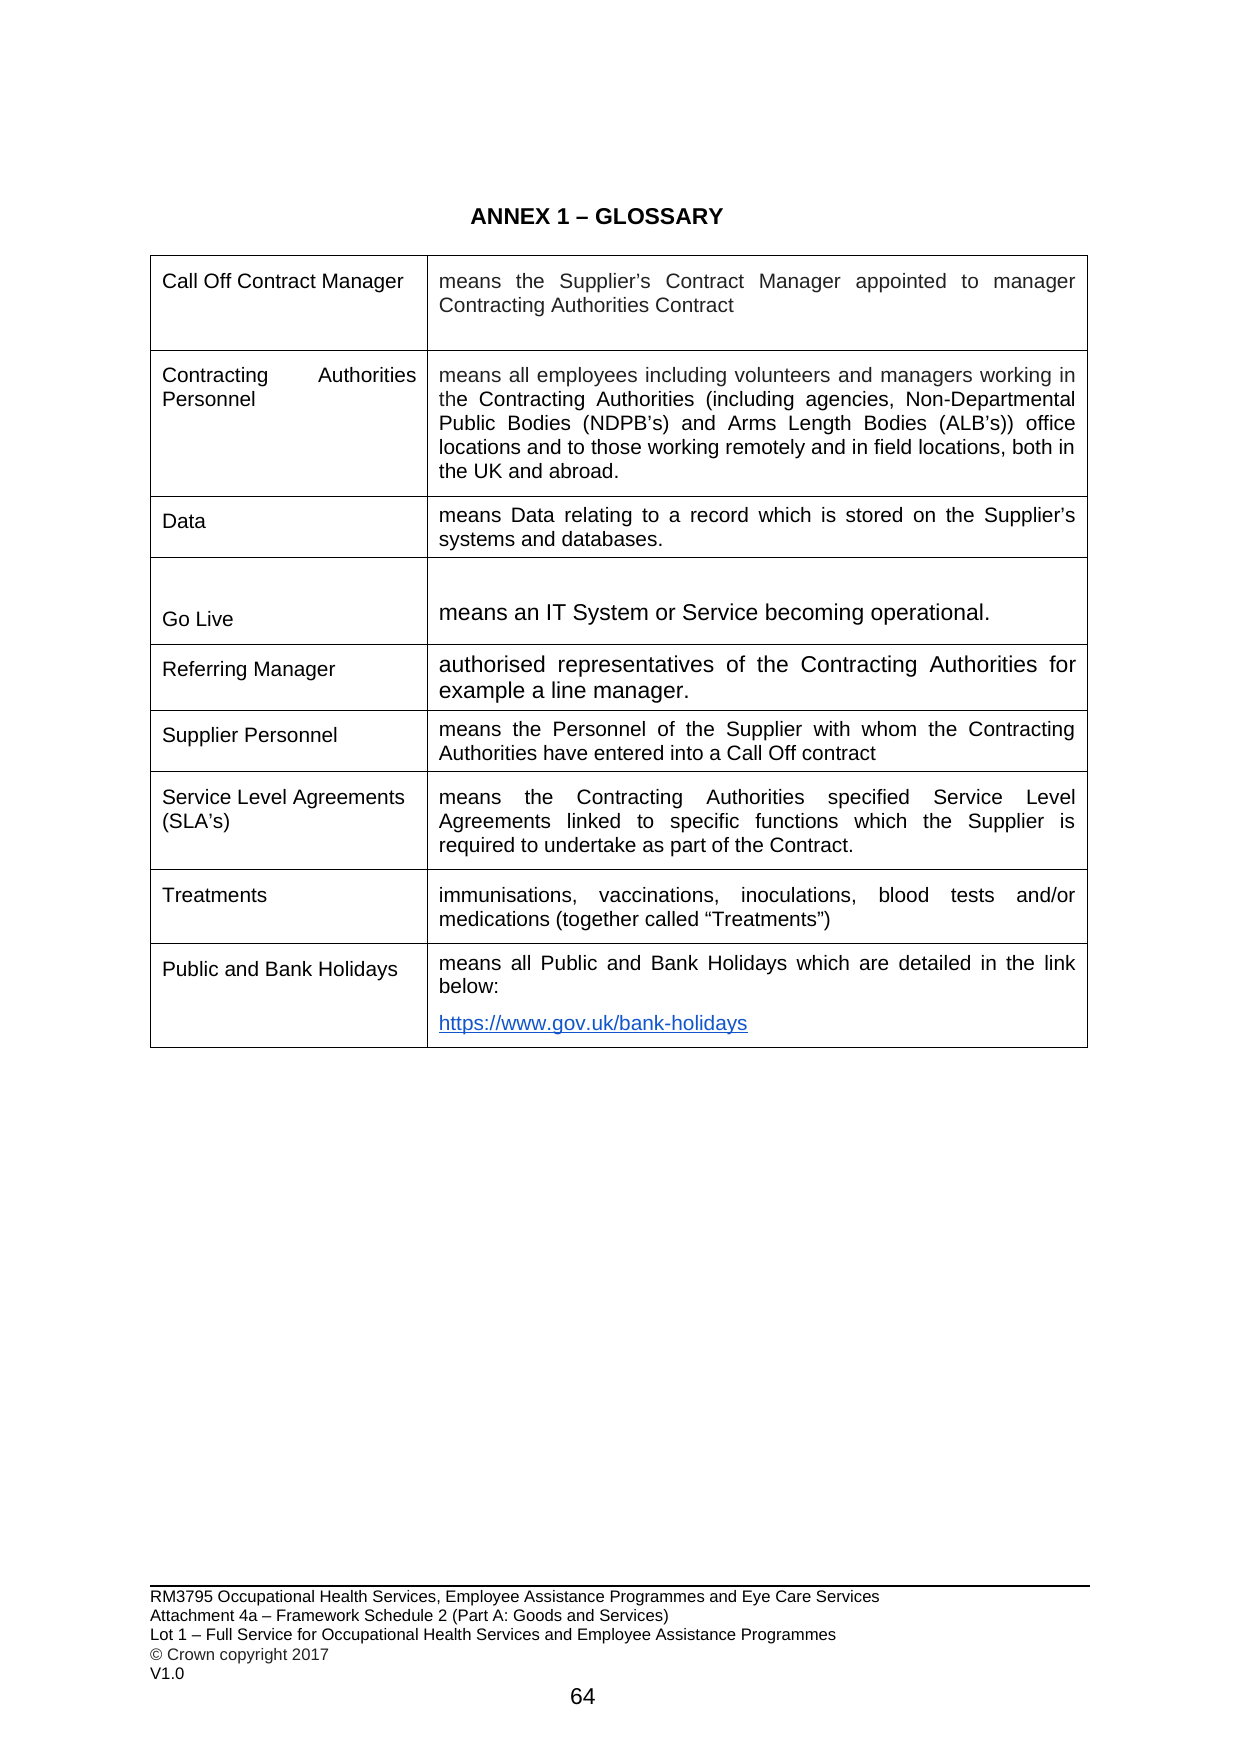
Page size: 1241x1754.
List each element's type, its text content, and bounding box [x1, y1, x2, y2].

table_cell Contracting Authorities Personnel [151, 351, 427, 496]
table_cell Go Live [151, 558, 427, 643]
table_cell authorised representatives of the Contracting Authorities for example a line manager. [428, 645, 1087, 710]
table_cell means all employees including volunteers and managers working in the Contracting Authorities (including agencies, Non-Departmental Public Bodies (NDPB’s) and Arms Length Bodies (ALB’s)) office locations and to those working remotely and in field locations, both in the UK and abroad. [428, 351, 1087, 496]
table_cell Supplier Personnel [151, 711, 427, 771]
table_header means the Supplier’s Contract Manager appointed to manager Contracting Authorities Contract [428, 256, 1087, 350]
table_cell means the Personnel of the Supplier with whom the Contracting Authorities have entered into a Call Off contract [428, 711, 1087, 771]
table_cell Service Level Agreements (SLA’s) [151, 772, 427, 869]
table_header Call Off Contract Manager [151, 256, 427, 350]
table_cell means an IT System or Service becoming operational. [428, 558, 1087, 643]
table_cell means the Contracting Authorities specified Service Level Agreements linked to specific functions which the Supplier is required to undertake as part of the Contract. [428, 772, 1087, 869]
table_cell means Data relating to a record which is stored on the Supplier’s systems and databases. [428, 497, 1087, 557]
table_cell means all Public and Bank Holidays which are detailed in the link below: https://www.gov.uk/bank-holidays [428, 944, 1087, 1047]
table_cell Treatments [151, 870, 427, 943]
table_cell Data [151, 497, 427, 557]
table_cell Public and Bank Holidays [151, 944, 427, 1047]
table_cell Referring Manager [151, 645, 427, 710]
table_cell immunisations, vaccinations, inoculations, blood tests and/or medications (together called “Treatments”) [428, 870, 1087, 943]
text ANNEX 1 – GLOSSARY [150, 203, 1090, 229]
